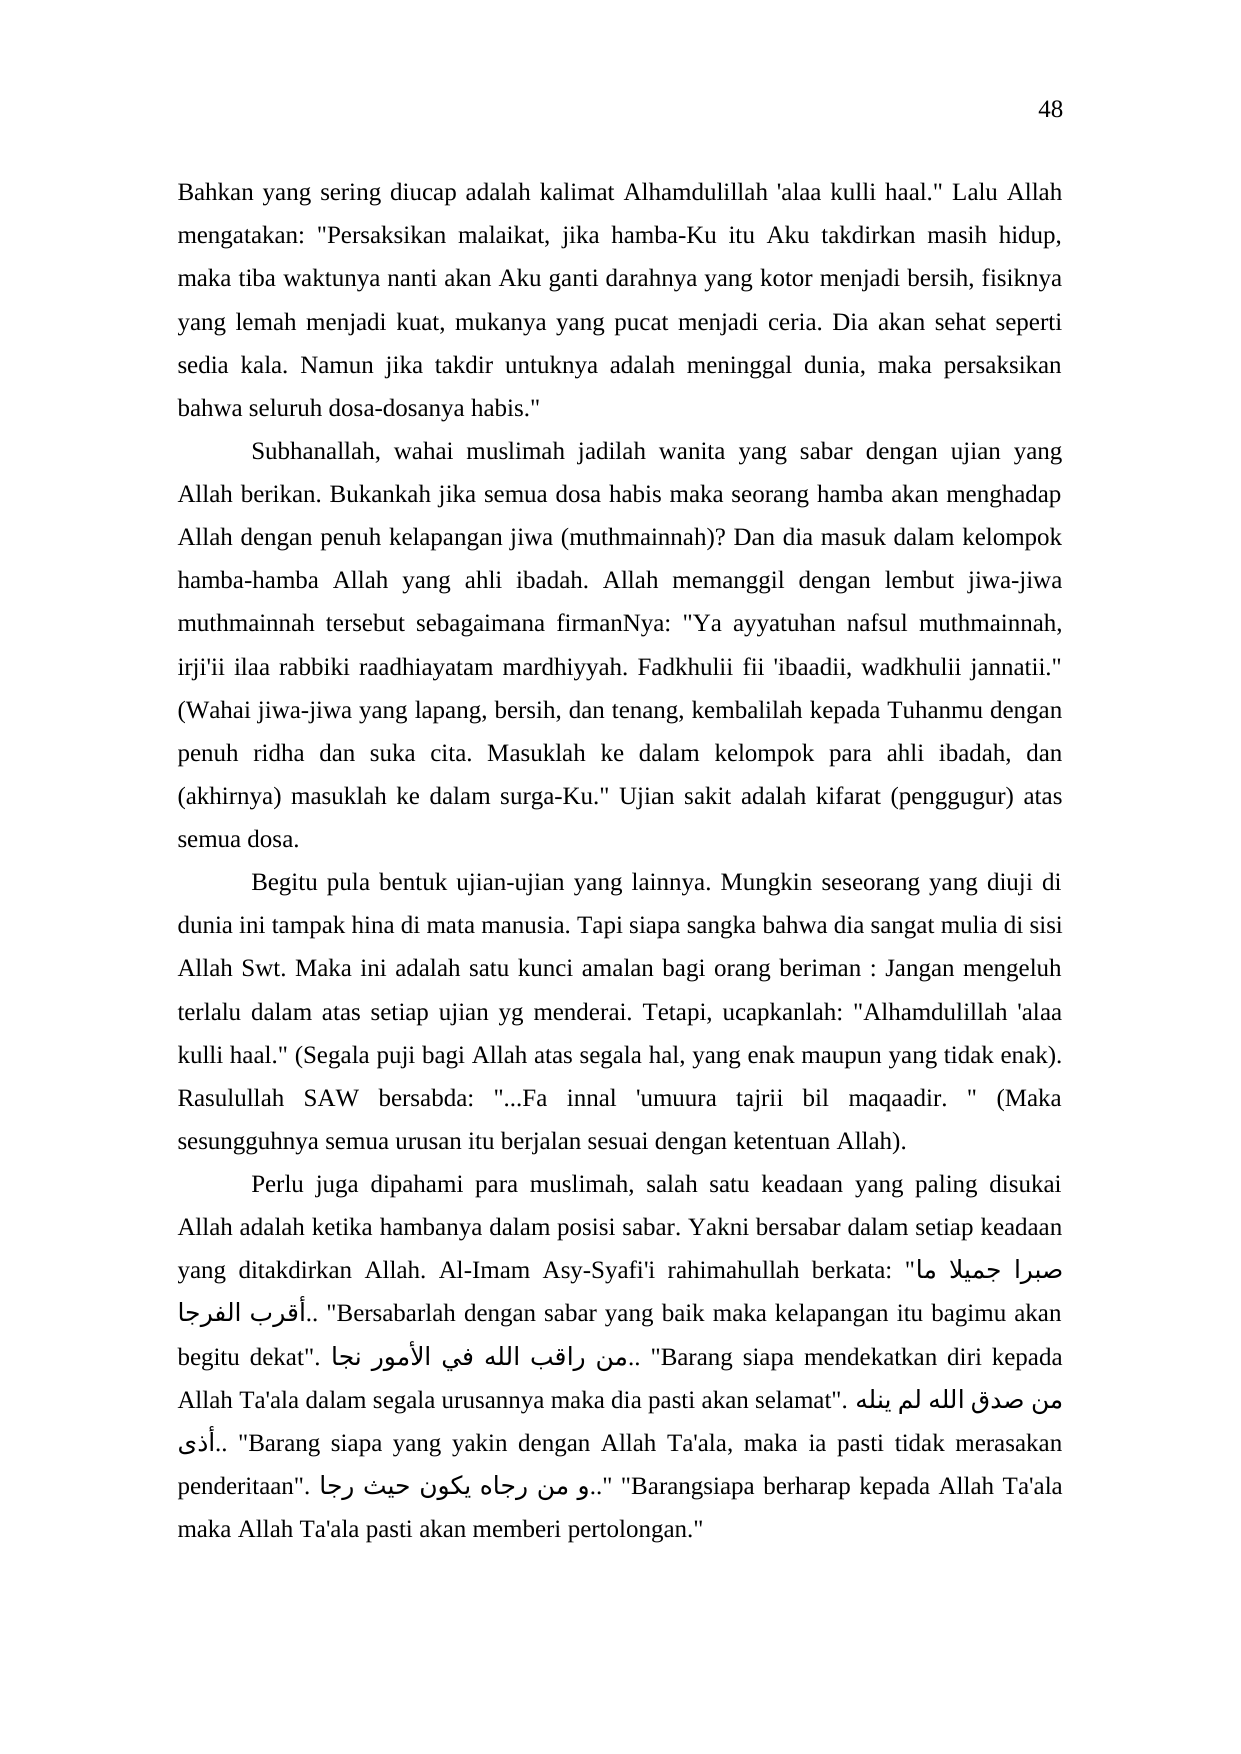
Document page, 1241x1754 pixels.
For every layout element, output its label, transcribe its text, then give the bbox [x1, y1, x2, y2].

text Subhanallah, wahai muslimah jadilah wanita yang sabar dengan ujian yang Allah berikan. Bukankah jika semua dosa habis maka seorang hamba akan menghadap Allah dengan penuh kelapangan jiwa (muthmainnah)? Dan dia masuk dalam kelompok hamba-hamba Allah yang ahli ibadah. Allah memanggil dengan lembut jiwa-jiwa muthmainnah tersebut sebagaimana firmanNya: "Ya ayyatuhan nafsul muthmainnah, irji'ii ilaa rabbiki raadhiayatam mardhiyyah. Fadkhulii fii 'ibaadii, wadkhulii jannatii." (Wahai jiwa-jiwa yang lapang, bersih, dan tenang, kembalilah kepada Tuhanmu dengan penuh ridha dan suka cita. Masuklah ke dalam kelompok para ahli ibadah, dan (akhirnya) masuklah ke dalam surga-Ku." Ujian sakit adalah kifarat (penggugur) atas semua dosa. [177, 436, 1063, 853]
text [177, 177, 1063, 422]
text Begitu pula bentuk ujian-ujian yang lainnya. Mungkin seseorang yang diuji di dunia ini tampak hina di mata manusia. Tapi siapa sangka bahwa dia sangat mulia di sisi Allah Swt. Maka ini adalah satu kunci amalan bagi orang beriman : Jangan mengeluh terlalu dalam atas setiap ujian yg menderai. Tetapi, ucapkanlah: "Alhamdulillah 'alaa kulli haal." (Segala puji bagi Allah atas segala hal, yang enak maupun yang tidak enak). Rasulullah SAW bersabda: "...Fa innal 'umuura tajrii bil maqaadir. " (Maka sesungguhnya semua urusan itu berjalan sesuai dengan ketentuan Allah). [177, 867, 1063, 1155]
text Perlu juga dipahami para muslimah, salah satu keadaan yang paling disukai Allah adalah ketika hambanya dalam posisi sabar. Yakni bersabar dalam setiap keadaan yang ditakdirkan Allah. Al-Imam Asy-Syafi'i rahimahullah berkata: "صبرا جميلا ما أقرب الفرجا.. "Bersabarlah dengan sabar yang baik maka kelapangan itu bagimu akan begitu dekat". من راقب الله في الأمور نجا.. "Barang siapa mendekatkan diri kepada Allah Ta'ala dalam segala urusannya maka dia pasti akan selamat". من صدق الله لم ينله أذى.. "Barang siapa yang yakin dengan Allah Ta'ala, maka ia pasti tidak merasakan penderitaan". و من رجاه يكون حيث رجا.." "Barangsiapa berharap kepada Allah Ta'ala maka Allah Ta'ala pasti akan memberi pertolongan." [177, 1169, 1063, 1543]
